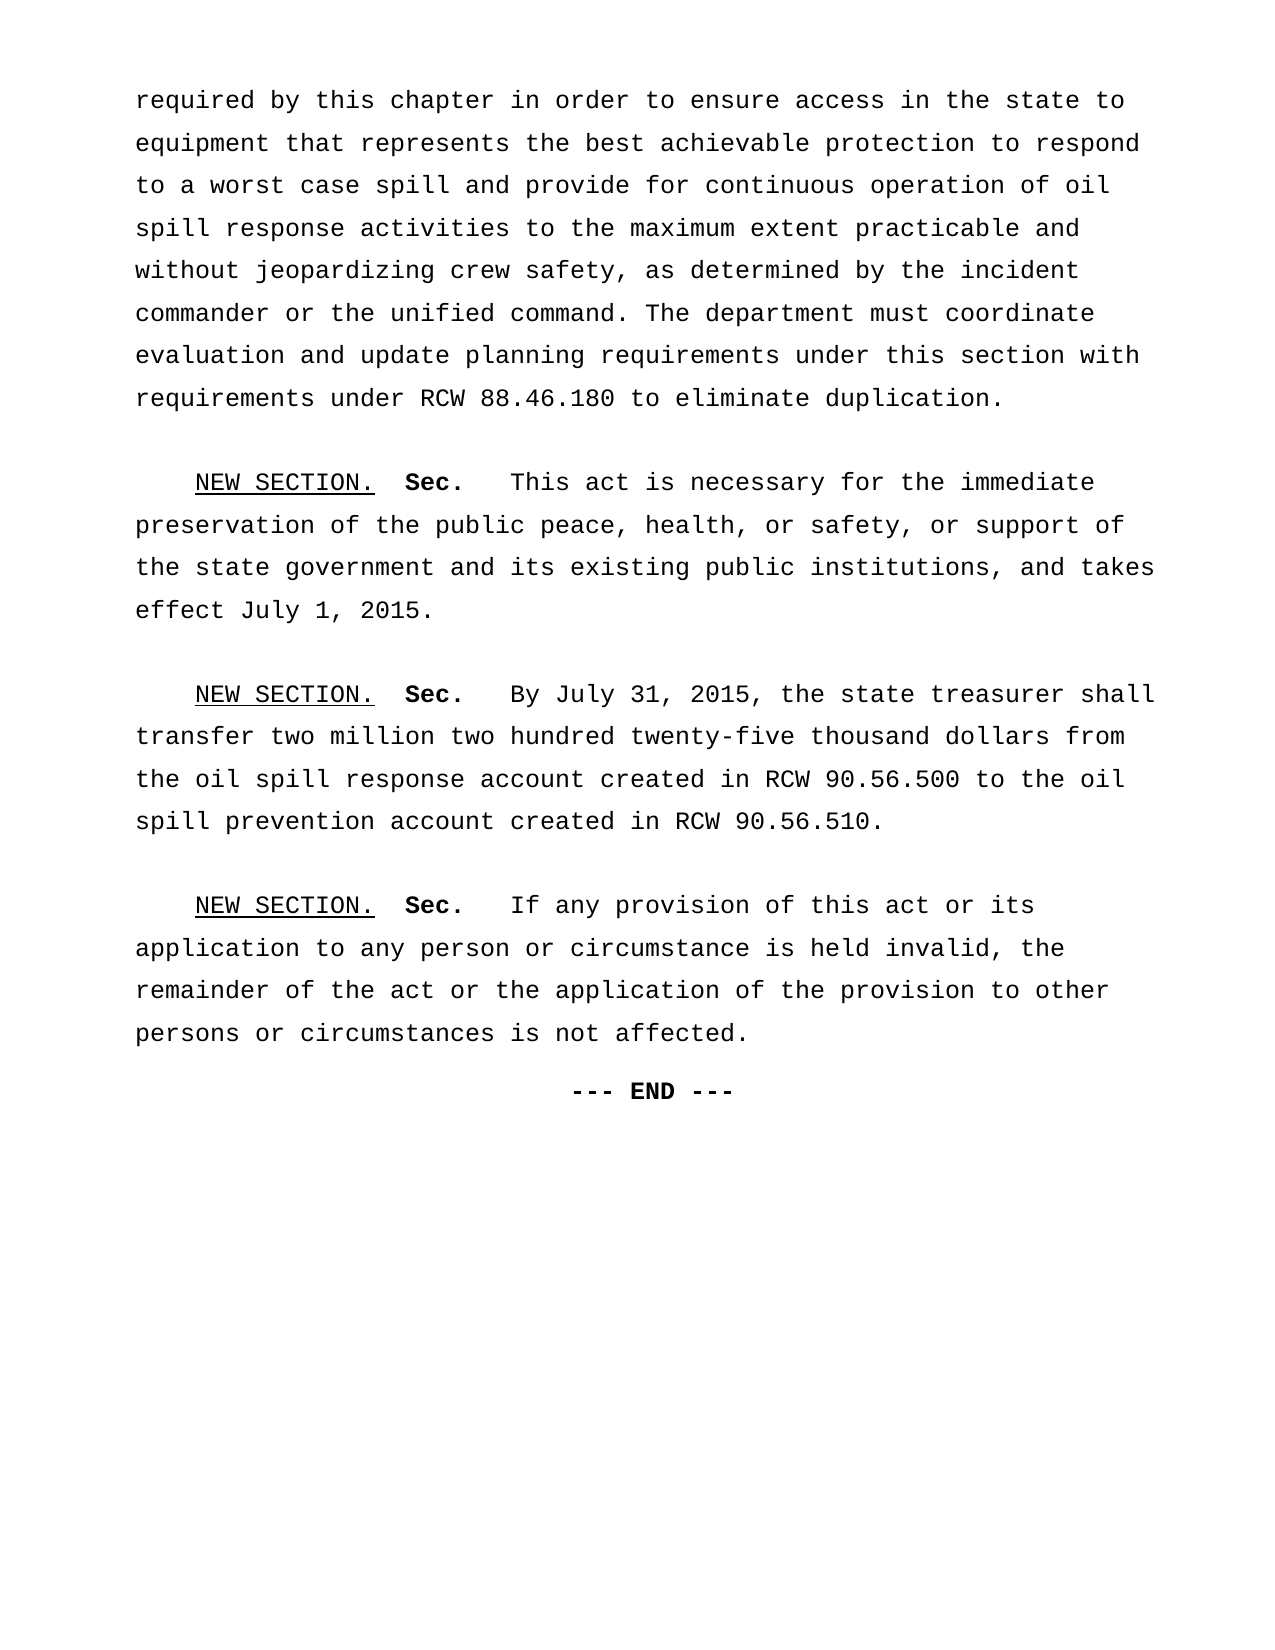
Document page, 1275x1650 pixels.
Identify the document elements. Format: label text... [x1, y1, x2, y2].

text NEW SECTION. Sec. This act is necessary for the immediate preservation of the public peace, health, or safety, or support of the state government and its existing public institutions, and takes effect July 1, 2015. [135, 457, 1170, 627]
text NEW SECTION. Sec. By July 31, 2015, the state treasurer shall transfer two million two hundred twenty-five thousand dollars from the oil spill response account created in RCW 90.56.500 to the oil spill prevention account created in RCW 90.56.510. [135, 668, 1170, 838]
text NEW SECTION. Sec. If any provision of this act or its application to any person or circumstance is held invalid, the remainder of the act or the application of the provision to other persons or circumstances is not affected. [135, 880, 1170, 1050]
text --- END --- [135, 1078, 1170, 1107]
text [135, 75, 1170, 415]
